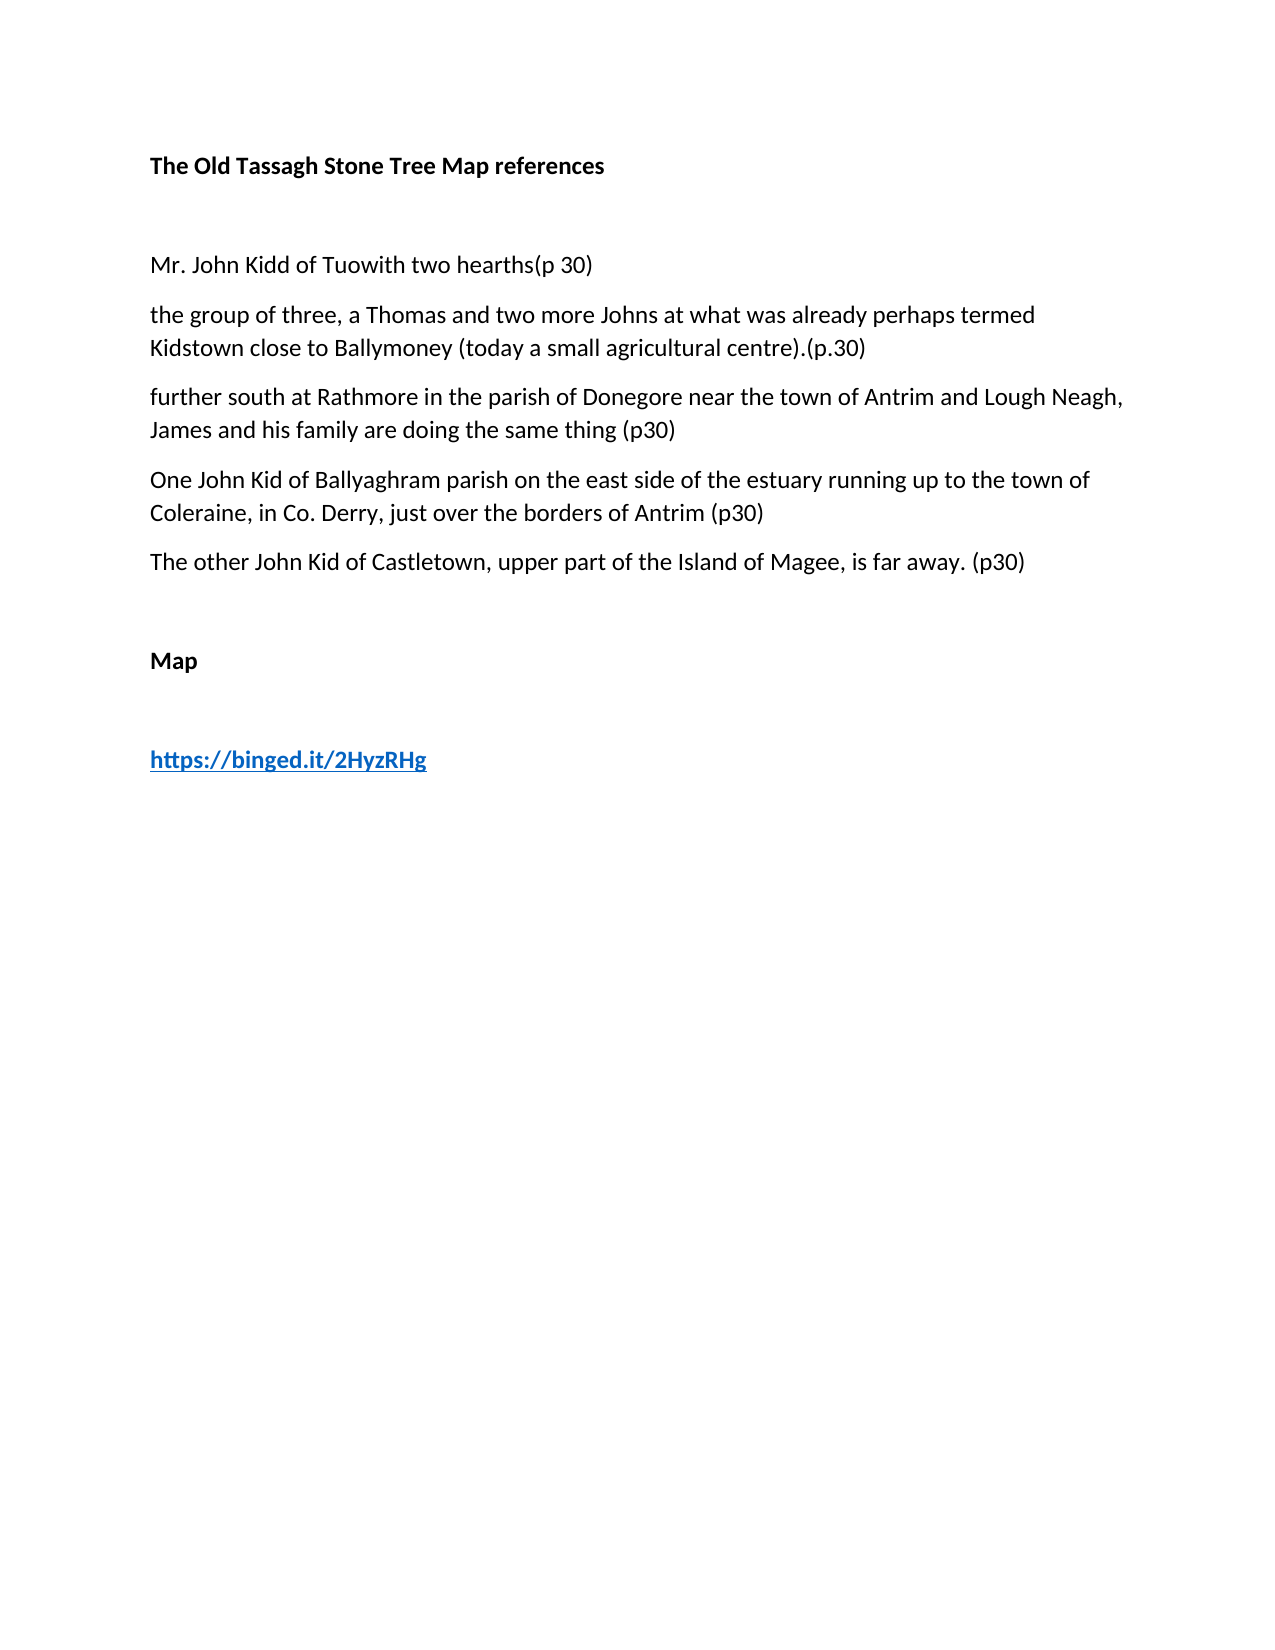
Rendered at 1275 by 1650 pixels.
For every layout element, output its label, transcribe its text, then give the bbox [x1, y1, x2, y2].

text One John Kid of Ballyaghram parish on the east side of the estuary running up to the town of Coleraine, in Co. Derry, just over the borders of Antrim (p30) [150, 464, 1125, 527]
text Mr. John Kidd of Tuowith two hearths(p 30) [150, 249, 1125, 280]
text The other John Kid of Castletown, upper part of the Island of Magee, is far away. (p30) [150, 546, 1125, 577]
text further south at Rathmore in the parish of Donegore near the town of Antrim and Lough Neagh, James and his family are doing the same thing (p30) [150, 381, 1125, 445]
text https://binged.it/2HyzRHg [150, 744, 1125, 775]
text the group of three, a Thomas and two more Johns at what was already perhaps termed Kidstown close to Ballymoney (today a small agricultural centre).(p.30) [150, 299, 1125, 362]
text Map [150, 645, 1125, 676]
text The Old Tassagh Stone Tree Map references [150, 150, 1125, 181]
